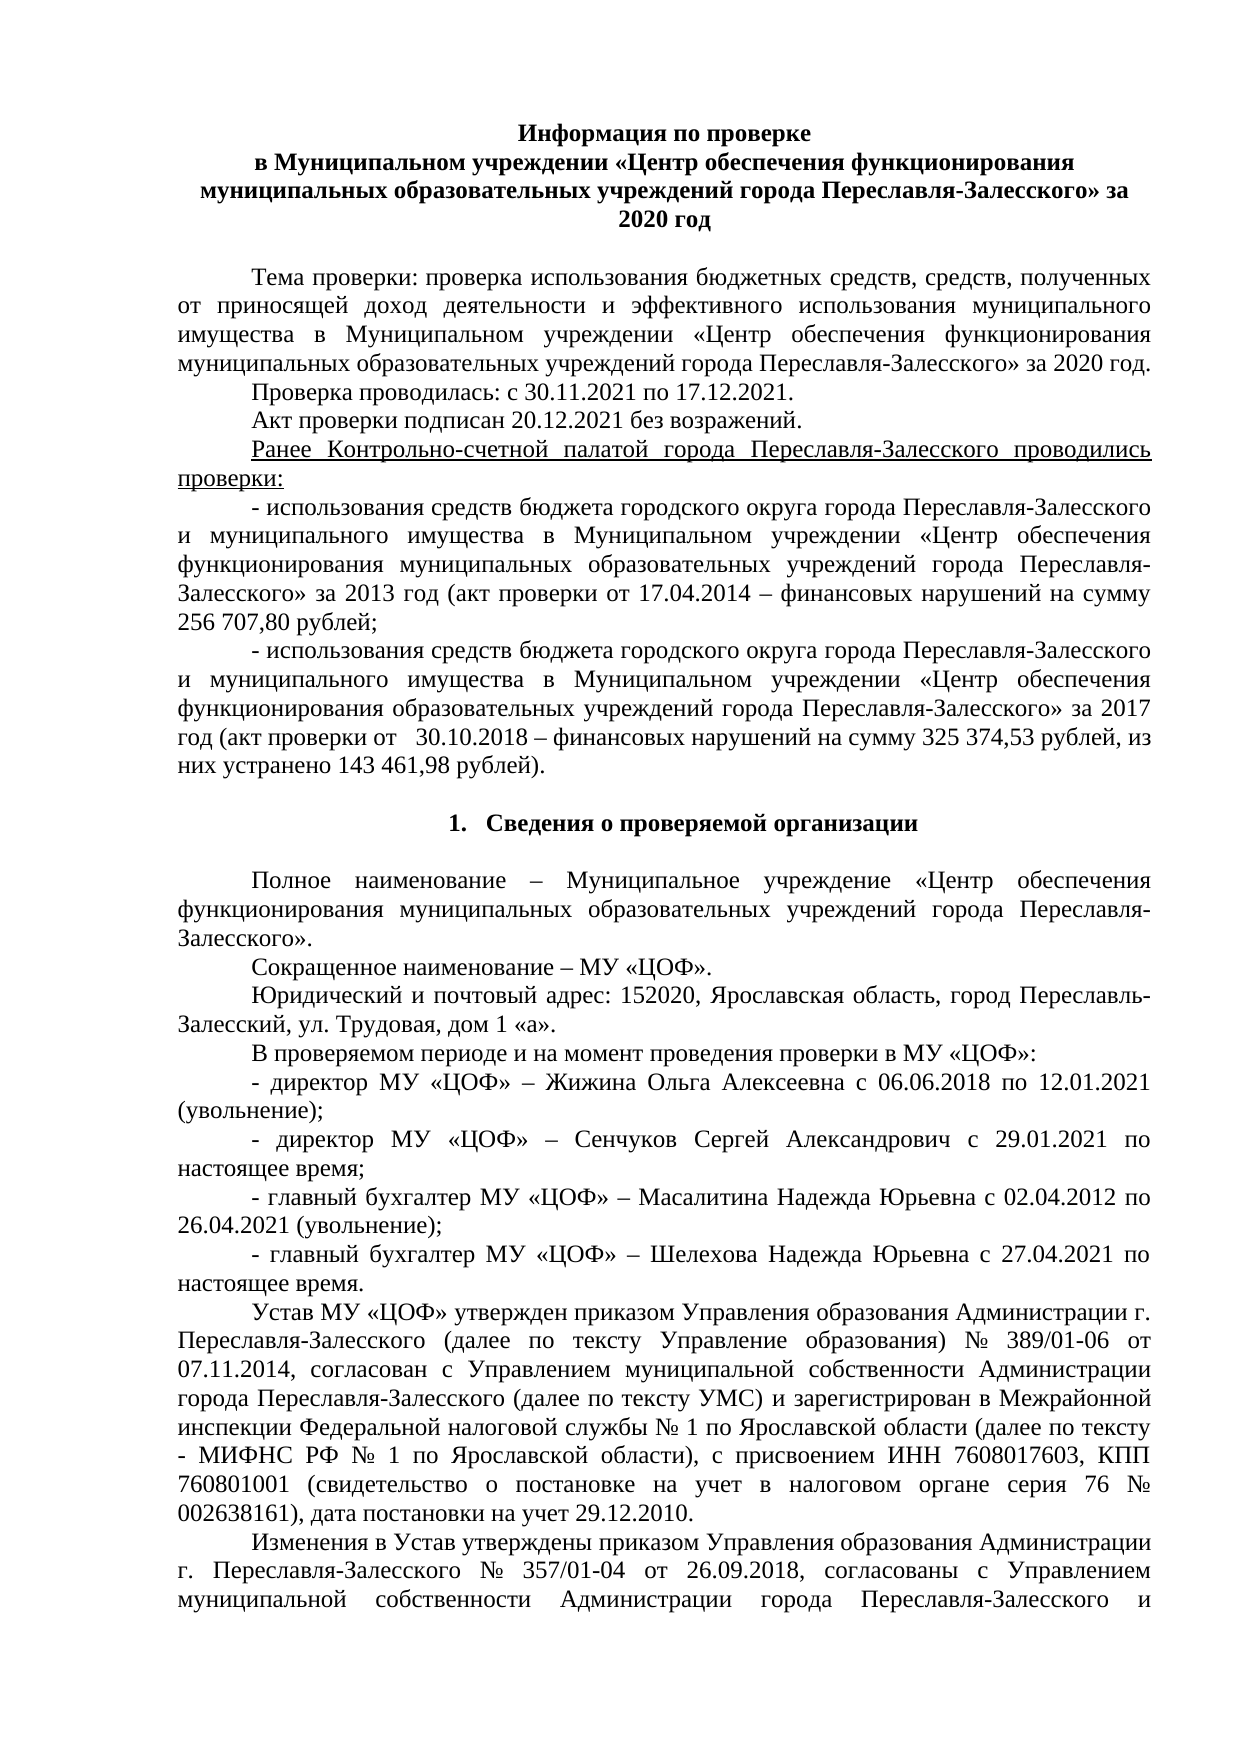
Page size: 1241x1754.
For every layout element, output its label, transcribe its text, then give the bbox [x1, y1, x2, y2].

text - использования средств бюджета городского округа города Переславля-Залесского и муниципального имущества в Муниципальном учреждении «Центр обеспечения функционирования образовательных учреждений города Переславля-Залесского» за 2017 год (акт проверки от 30.10.2018 – финансовых нарушений на сумму 325 374,53 рублей, из них устранено 143 461,98 рублей). [177, 636, 1152, 779]
text Юридический и почтовый адрес: 152020, Ярославская область, город Переславль-Залесский, ул. Трудовая, дом 1 «а». [177, 981, 1152, 1038]
text - главный бухгалтер МУ «ЦОФ» – Шелехова Надежда Юрьевна с 27.04.2021 по настоящее время. [177, 1239, 1152, 1297]
list Сведения о проверяемой организации [215, 808, 1152, 837]
text Сокращенное наименование – МУ «ЦОФ». [177, 952, 1152, 981]
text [177, 1527, 1152, 1613]
text Полное наименование – Муниципальное учреждение «Центр обеспечения функционирования муниципальных образовательных учреждений города Переславля-Залесского». [177, 866, 1152, 952]
text Устав МУ «ЦОФ» утвержден приказом Управления образования Администрации г. Переславля-Залесского (далее по тексту Управление образования) № 389/01-06 от 07.11.2014, согласован с Управлением муниципальной собственности Администрации города Переславля-Залесского (далее по тексту УМС) и зарегистрирован в Межрайонной инспекции Федеральной налоговой службы № 1 по Ярославской области (далее по тексту - МИФНС РФ № 1 по Ярославской области), с присвоением ИНН 7608017603, КПП 760801001 (свидетельство о постановке на учет в налоговом органе серия 76 № 002638161), дата постановки на учет 29.12.2010. [177, 1297, 1152, 1527]
text - директор МУ «ЦОФ» – Жижина Ольга Алексеевна с 06.06.2018 по 12.01.2021 (увольнение); [177, 1067, 1152, 1124]
text Акт проверки подписан 20.12.2021 без возражений. [177, 406, 1152, 434]
text - главный бухгалтер МУ «ЦОФ» – Масалитина Надежда Юрьевна с 02.04.2012 по 26.04.2021 (увольнение); [177, 1182, 1152, 1239]
text Информация по проверке [177, 118, 1152, 147]
text - директор МУ «ЦОФ» – Сенчуков Сергей Александрович с 29.01.2021 по настоящее время; [177, 1124, 1152, 1182]
text Проверка проводилась: с 30.11.2021 по 17.12.2021. [177, 377, 1152, 406]
text В проверяемом периоде и на момент проведения проверки в МУ «ЦОФ»: [177, 1038, 1152, 1067]
text Тема проверки: проверка использования бюджетных средств, средств, полученных от приносящей доход деятельности и эффективного использования муниципального имущества в Муниципальном учреждении «Центр обеспечения функционирования муниципальных образовательных учреждений города Переславля-Залесского» за 2020 год. [177, 262, 1152, 377]
text в Муниципальном учреждении «Центр обеспечения функционирования муниципальных образовательных учреждений города Переславля-Залесского» за 2020 год [177, 147, 1152, 233]
text Ранее Контрольно-счетной палатой города Переславля-Залесского проводились проверки: [177, 434, 1152, 492]
text - использования средств бюджета городского округа города Переславля-Залесского и муниципального имущества в Муниципальном учреждении «Центр обеспечения функционирования муниципальных образовательных учреждений города Переславля-Залесского» за 2013 год (акт проверки от 17.04.2014 – финансовых нарушений на сумму 256 707,80 рублей; [177, 492, 1152, 636]
